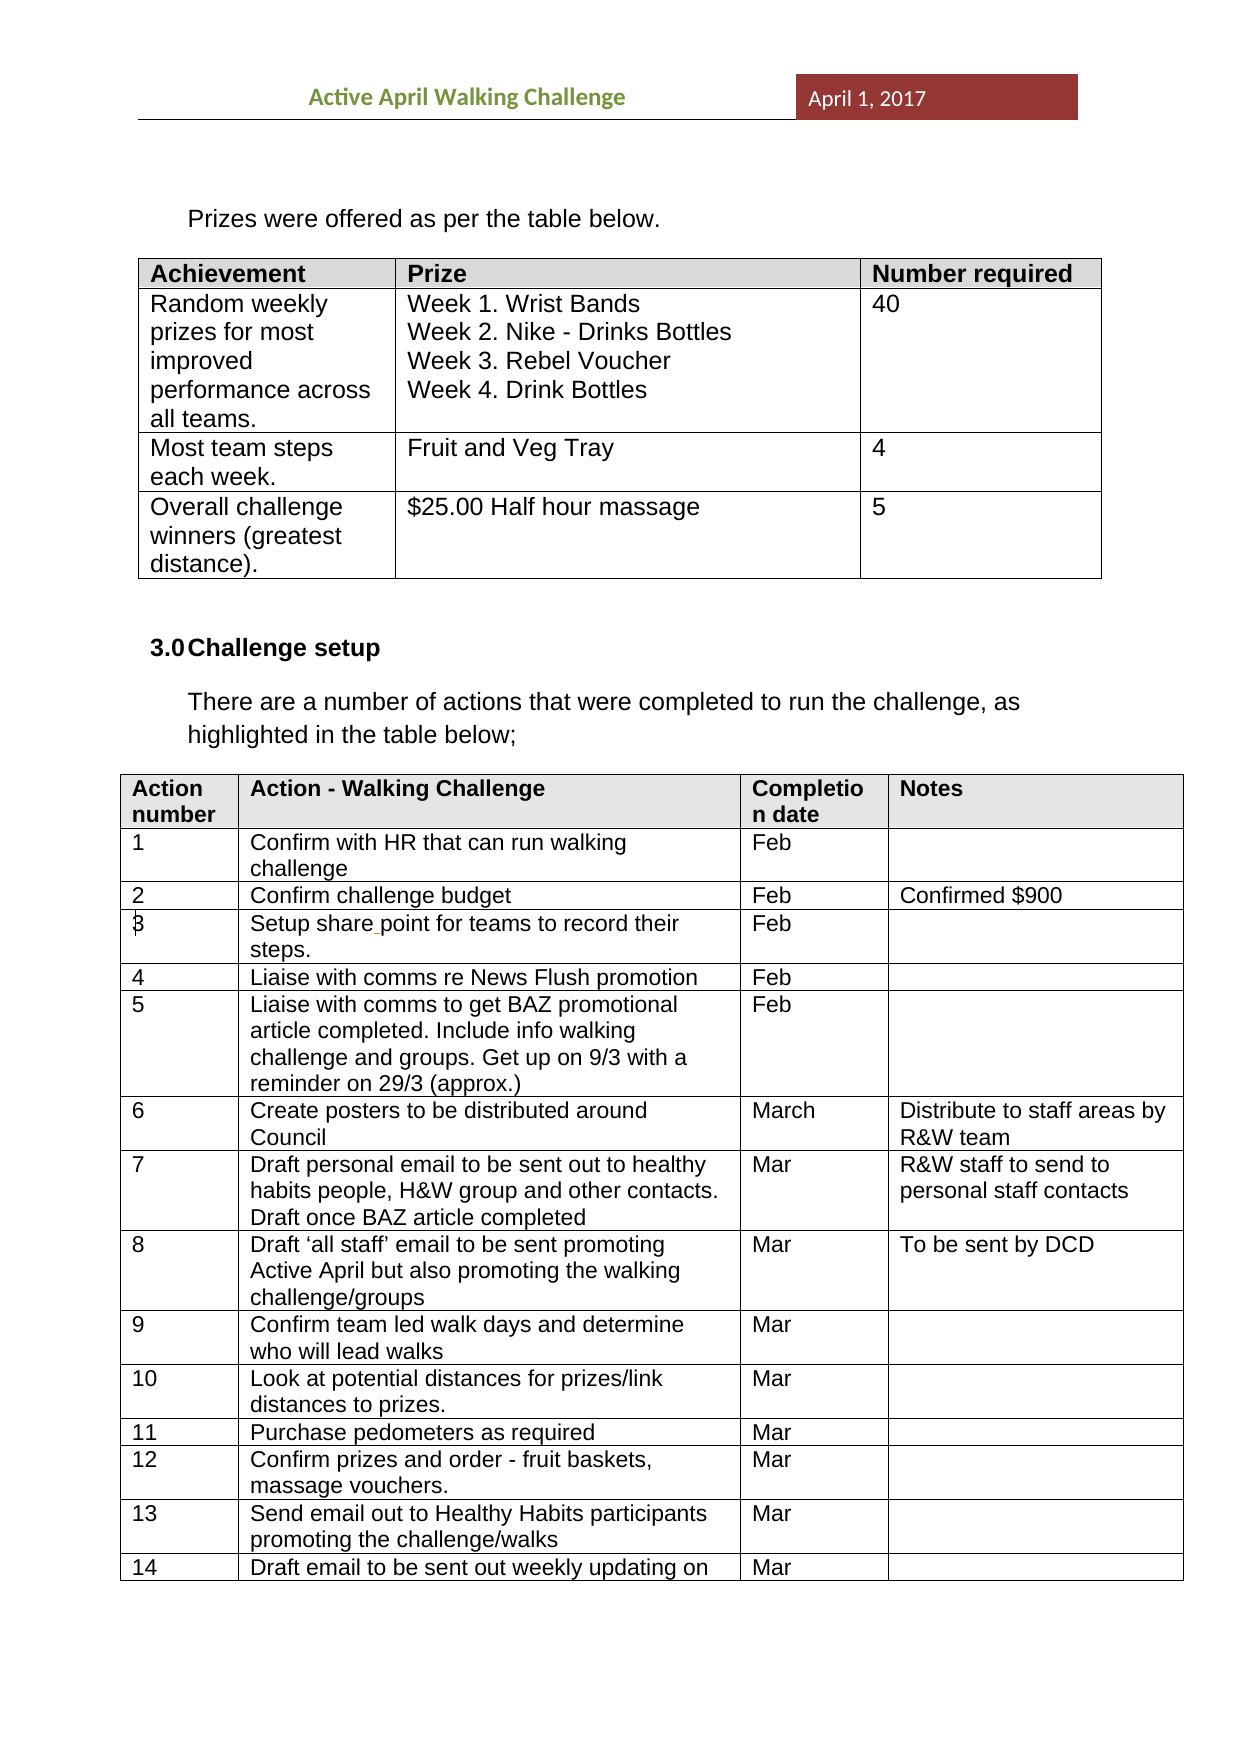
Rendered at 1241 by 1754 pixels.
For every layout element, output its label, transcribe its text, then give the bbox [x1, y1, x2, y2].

table_header Action number [121, 775, 238, 827]
table_cell 4 [121, 964, 238, 990]
table_cell 10 [121, 1365, 238, 1418]
table_header Number required [861, 259, 1101, 287]
table_cell Mar [741, 1365, 888, 1418]
table_cell Confirm with HR that can run walking challenge [239, 829, 740, 881]
table_cell Liaise with comms re News Flush promotion [239, 964, 740, 990]
table_cell Confirm challenge budget [239, 882, 740, 909]
table_cell Feb [741, 910, 888, 962]
table_cell [889, 1365, 1183, 1418]
table_cell 1 [121, 829, 238, 881]
table_cell March [741, 1097, 888, 1150]
table_cell 2 [121, 882, 238, 909]
table_cell Feb [741, 829, 888, 881]
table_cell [239, 1554, 740, 1580]
table_cell 13 [121, 1500, 238, 1553]
table_cell 5 [861, 492, 1101, 578]
table_cell Look at potential distances for prizes/link distances to prizes. [239, 1365, 740, 1418]
table_cell 6 [121, 1097, 238, 1150]
table_cell Purchase pedometers as required [239, 1419, 740, 1445]
table_cell Setup sharepoint for teams to record their steps. [239, 910, 740, 962]
table_cell Draft personal email to be sent out to healthy habits people, H&W group and other contacts. Draft once BAZ article completed [239, 1151, 740, 1230]
table_cell Draft ‘all staff’ email to be sent promoting Active April but also promoting the walking challenge/groups [239, 1231, 740, 1310]
table_cell 5 [121, 991, 238, 1096]
table_cell 4 [861, 433, 1101, 491]
table_cell [889, 991, 1183, 1096]
table_cell Confirm team led walk days and determine who will lead walks [239, 1311, 740, 1364]
table_cell Feb [741, 882, 888, 909]
table_cell Mar [741, 1446, 888, 1499]
text There are a number of actions that were completed to run the challenge, as highlighted in the table below; [187, 687, 1090, 749]
table_cell Feb [741, 991, 888, 1096]
table_cell 14 [121, 1554, 238, 1580]
table_cell Random weekly prizes for most improved performance across all teams. [139, 289, 395, 432]
table_cell Liaise with comms to get BAZ promotional article completed. Include info walking challenge and groups. Get up on 9/3 with a reminder on 29/3 (approx.) [239, 991, 740, 1096]
table_cell Create posters to be distributed around Council [239, 1097, 740, 1150]
table_cell [889, 964, 1183, 990]
table_cell Mar [741, 1151, 888, 1230]
table_cell Mar [741, 1500, 888, 1553]
table_cell [889, 1311, 1183, 1364]
table_cell Most team steps each week. [139, 433, 395, 491]
table_cell Mar [741, 1311, 888, 1364]
table_cell 8 [121, 1231, 238, 1310]
table_cell $25.00 Half hour massage [396, 492, 860, 578]
table_cell 7 [121, 1151, 238, 1230]
table_cell Confirmed $900 [889, 882, 1183, 909]
table_cell Confirm prizes and order - fruit baskets, massage vouchers. [239, 1446, 740, 1499]
table_cell 11 [121, 1419, 238, 1445]
table_cell [889, 1419, 1183, 1445]
table_header Achievement [139, 259, 395, 287]
table_cell Week 1. Wrist Bands Week 2. Nike - Drinks Bottles Week 3. Rebel Voucher Week 4. Drink Bottles [396, 289, 860, 432]
table_cell R&W staff to send to personal staff contacts [889, 1151, 1183, 1230]
table_cell [889, 910, 1183, 962]
table_cell [889, 1500, 1183, 1553]
table_cell 12 [121, 1446, 238, 1499]
table_header Action - Walking Challenge [239, 775, 740, 827]
table_header Completion date [741, 775, 888, 827]
table_header Notes [889, 775, 1183, 827]
table_cell To be sent by DCD [889, 1231, 1183, 1310]
table_cell Send email out to Healthy Habits participants promoting the challenge/walks [239, 1500, 740, 1553]
table_cell Feb [741, 964, 888, 990]
table_cell [889, 1554, 1183, 1580]
table_cell Mar [741, 1419, 888, 1445]
table_header Prize [396, 259, 860, 287]
table_cell [889, 829, 1183, 881]
list Challenge setup [150, 633, 1090, 662]
table_cell Fruit and Veg Tray [396, 433, 860, 491]
text Prizes were offered as per the table below. [187, 204, 1090, 233]
table_cell 3 [121, 910, 238, 962]
table_cell 9 [121, 1311, 238, 1364]
table_cell Mar [741, 1554, 888, 1580]
table_cell [889, 1446, 1183, 1499]
table_cell 40 [861, 289, 1101, 432]
table_cell Mar [741, 1231, 888, 1310]
table_cell Overall challenge winners (greatest distance). [139, 492, 395, 578]
table_cell Distribute to staff areas by R&W team [889, 1097, 1183, 1150]
